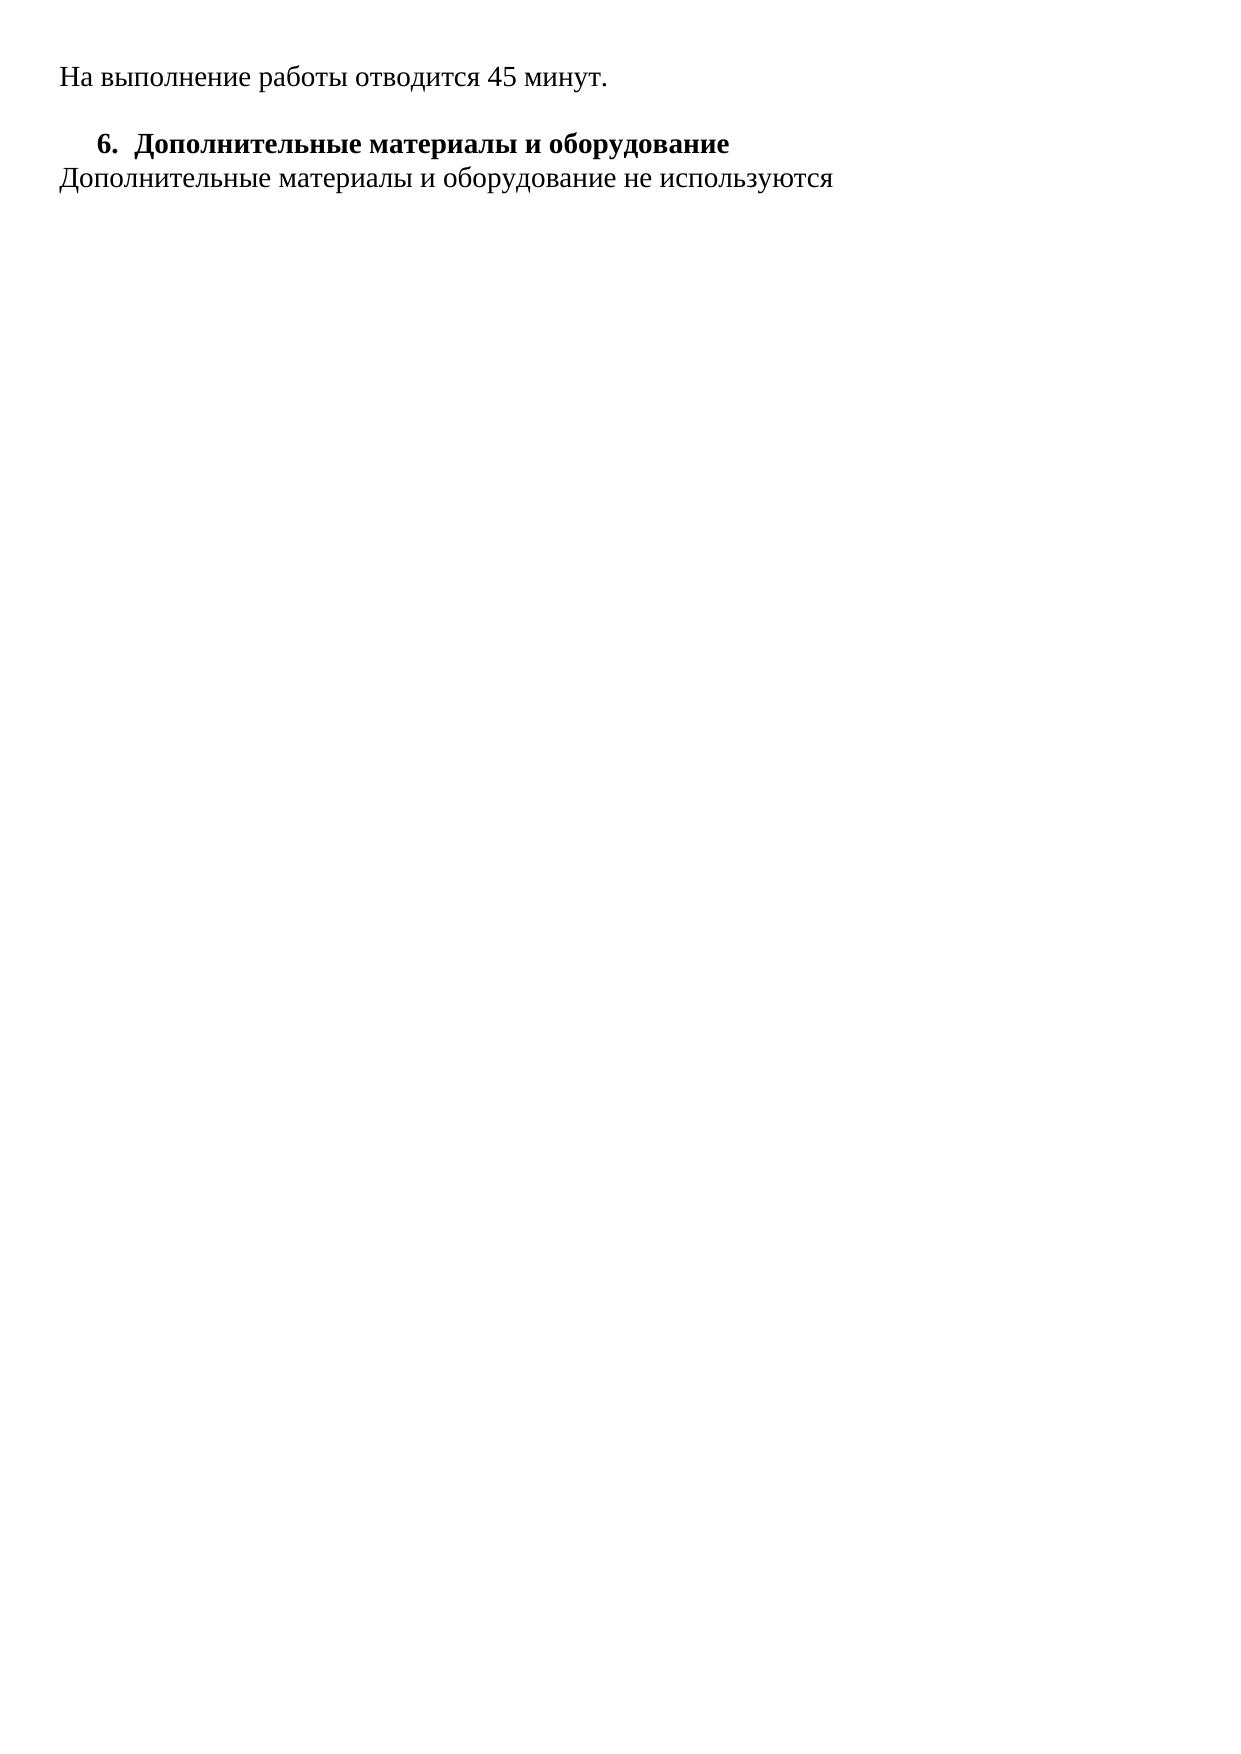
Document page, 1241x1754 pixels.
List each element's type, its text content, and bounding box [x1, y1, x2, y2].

text На выполнение работы отводится 45 минут. [59, 59, 1181, 93]
list Дополнительные материалы и оборудование [97, 126, 1181, 160]
text Дополнительные материалы и оборудование не используются [59, 160, 1181, 193]
